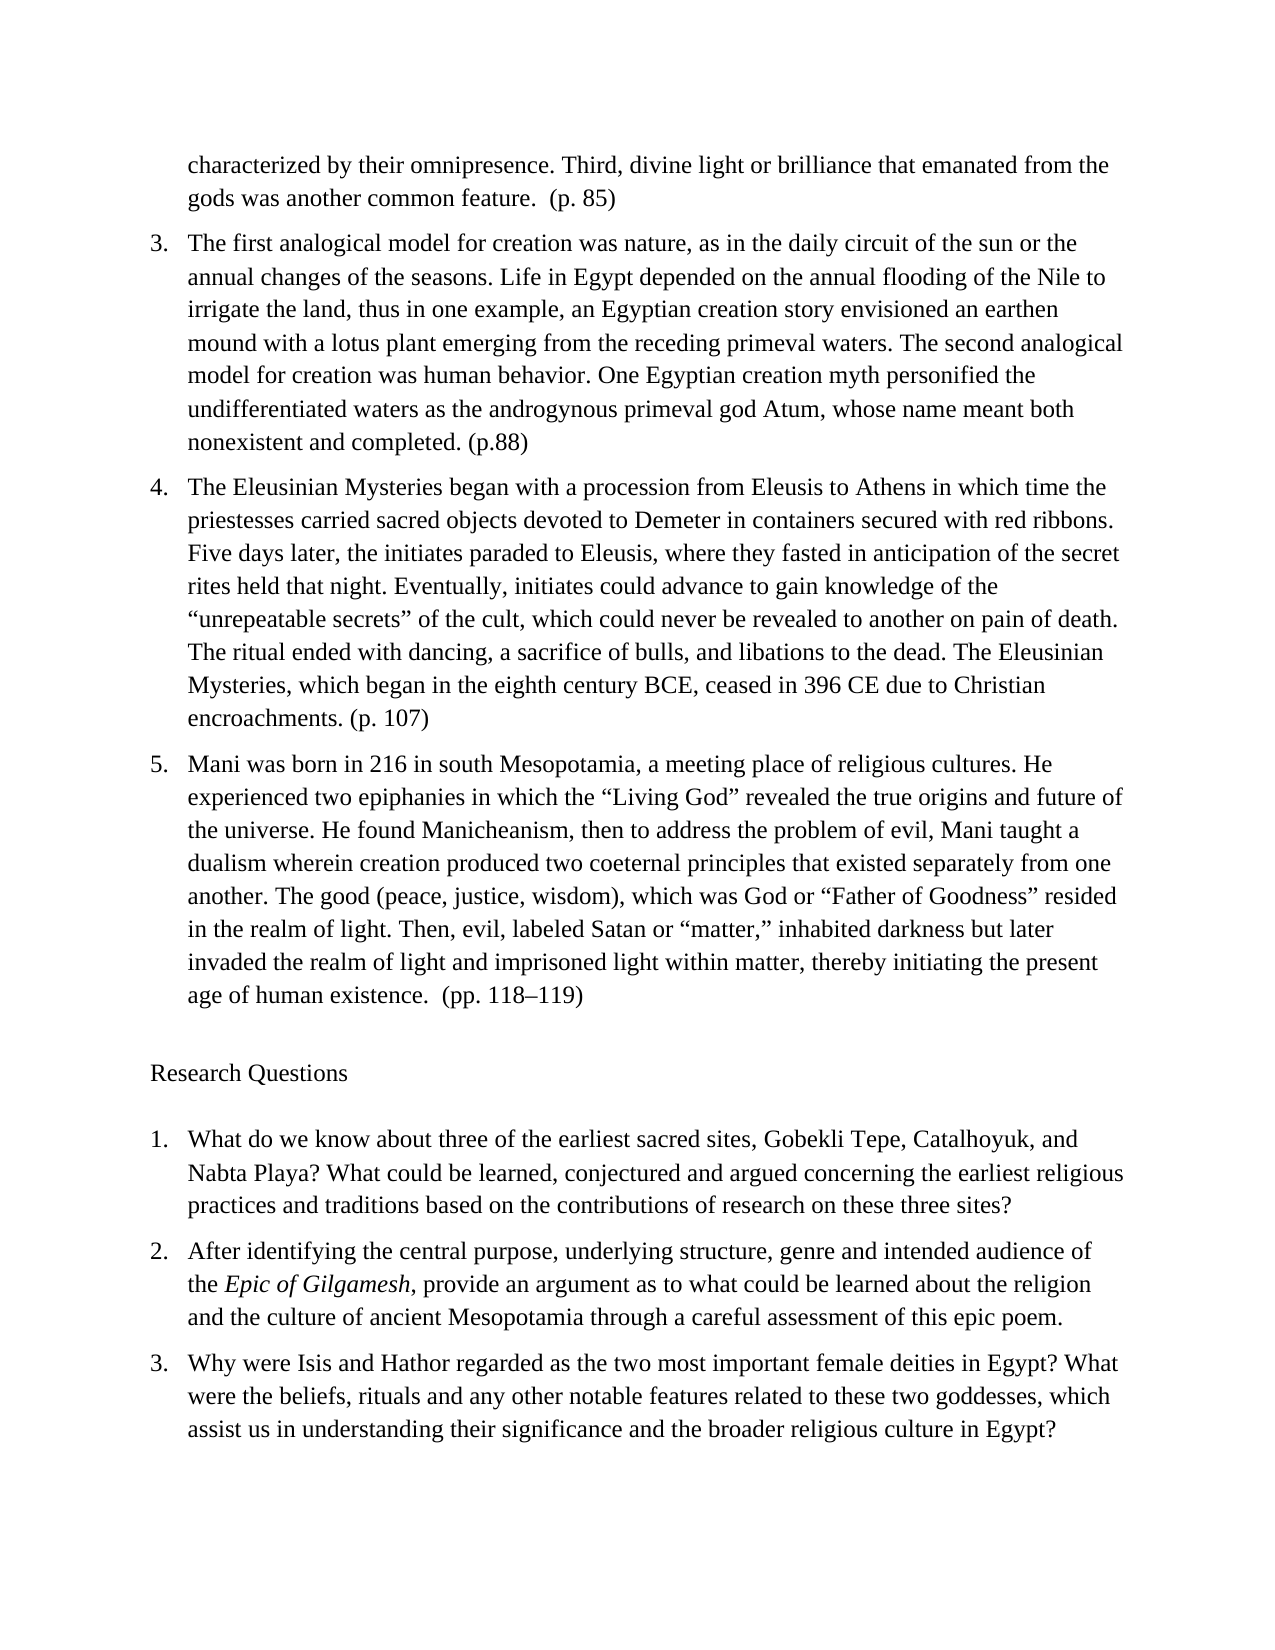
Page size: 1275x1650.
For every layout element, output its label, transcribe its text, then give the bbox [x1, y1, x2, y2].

list Mani was born in 216 in south Mesopotamia, a meeting place of religious cultures. He experienced two epiphanies in which the “Living God” revealed the true origins and future of the universe. He found Manicheanism, then to address the problem of evil, Mani taught a dualism wherein creation produced two coeternal principles that existed separately from one another. The good (peace, justice, wisdom), which was God or “Father of Goodness” resided in the realm of light. Then, evil, labeled Satan or “matter,” inhabited darkness but later invaded the realm of light and imprisoned light within matter, thereby initiating the present age of human existence. (pp. 118–119) [150, 749, 1125, 1009]
list What do we know about three of the earliest sacred sites, Gobekli Tepe, Catalhoyuk, and Nabta Playa? What could be learned, conjectured and argued concerning the earliest religious practices and traditions based on the contributions of research on these three sites? [150, 1124, 1125, 1219]
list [150, 150, 1125, 212]
text Research Questions [150, 1058, 1125, 1087]
list The Eleusinian Mysteries began with a procession from Eleusis to Athens in which time the priestesses carried sacred objects devoted to Demeter in containers secured with red ribbons. Five days later, the initiates paraded to Eleusis, where they fasted in anticipation of the secret rites held that night. Eventually, initiates could advance to gain knowledge of the “unrepeatable secrets” of the cult, which could never be revealed to another on pain of death. The ritual ended with dancing, a sacrifice of bulls, and libations to the dead. The Eleusinian Mysteries, which began in the eighth century BCE, ceased in 396 CE due to Christian encroachments. (p. 107) [150, 472, 1125, 732]
list After identifying the central purpose, underlying structure, genre and intended audience of the Epic of Gilgamesh, provide an argument as to what could be learned about the religion and the culture of ancient Mesopotamia through a careful assessment of this epic poem. [150, 1236, 1125, 1331]
list The first analogical model for creation was nature, as in the daily circuit of the sun or the annual changes of the seasons. Life in Egypt depended on the annual flooding of the Nile to irrigate the land, thus in one example, an Egyptian creation story envisioned an earthen mound with a lotus plant emerging from the receding primeval waters. The second analogical model for creation was human behavior. One Egyptian creation myth personified the undifferentiated waters as the androgynous primeval god Atum, whose name meant both nonexistent and completed. (p.88) [150, 228, 1125, 455]
list Why were Isis and Hathor regarded as the two most important female deities in Egypt? What were the beliefs, rituals and any other notable features related to these two goddesses, which assist us in understanding their significance and the broader religious culture in Egypt? [150, 1348, 1125, 1442]
